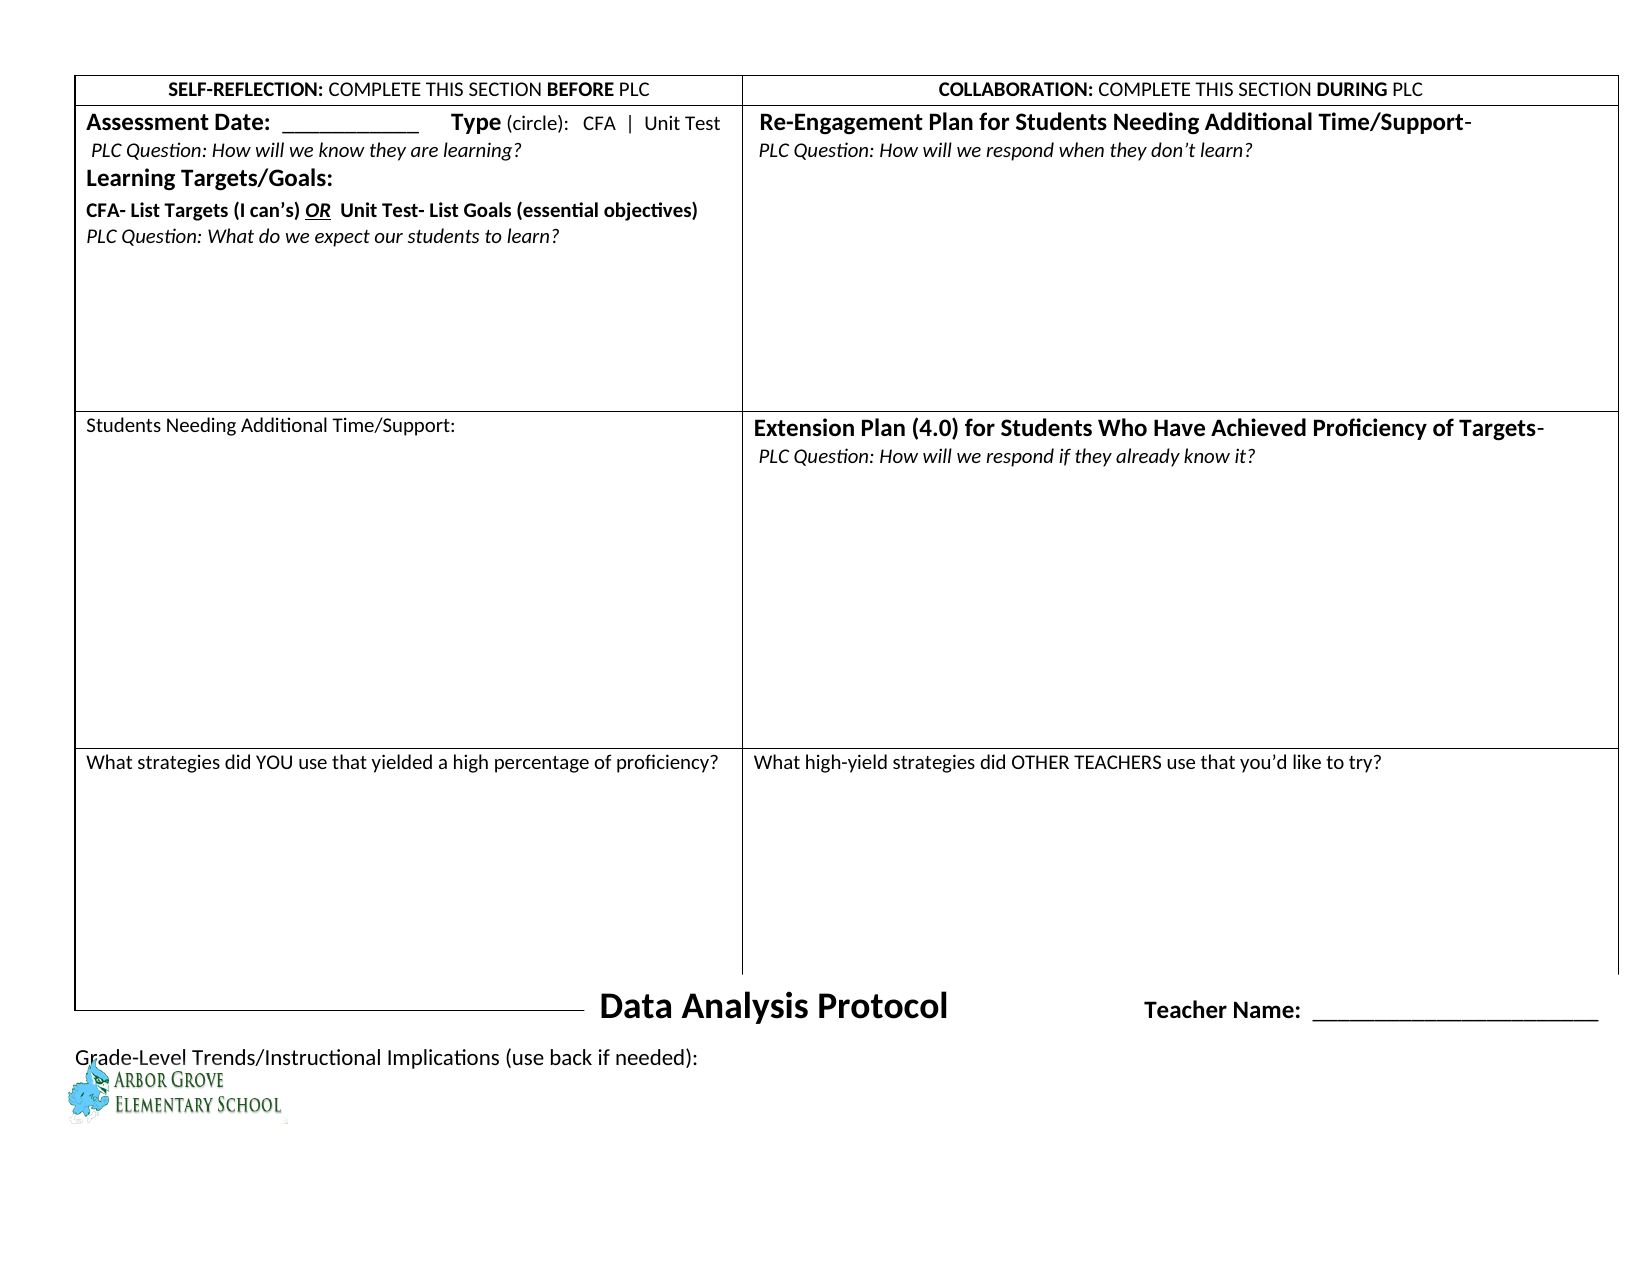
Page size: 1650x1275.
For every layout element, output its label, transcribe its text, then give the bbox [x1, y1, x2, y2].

table_header SELF-REFLECTION: COMPLETE THIS SECTION BEFORE PLC [76, 76, 742, 105]
table_header COLLABORATION: COMPLETE THIS SECTION DURING PLC [743, 76, 1618, 105]
text Grade-Level Trends/Instructional Implications (use back if needed): [75, 1011, 1575, 1071]
picture [65, 1056, 288, 1124]
table_cell What strategies did YOU use that yielded a high percentage of proficiency? [76, 749, 742, 1009]
table_cell What high-yield strategies did OTHER TEACHERS use that you’d like to try? [743, 749, 1618, 974]
table_cell Extension Plan (4.0) for Students Who Have Achieved Proficiency of Targets- PLC Question: How will we respond if they already know it? [743, 412, 1618, 748]
table_cell Re-Engagement Plan for Students Needing Additional Time/Support- PLC Question: How will we respond when they don’t learn? [743, 106, 1618, 411]
table_cell Assessment Date: ___________ Type (circle): CFA | Unit Test PLC Question: How will we know they are learning? Learning Targets/Goals: CFA- List Targets (I can’s) OR Unit Test- List Goals (essential objectives) PLC Question: What do we expect our students to learn? [76, 106, 742, 411]
table_cell Students Needing Additional Time/Support: [76, 412, 742, 748]
